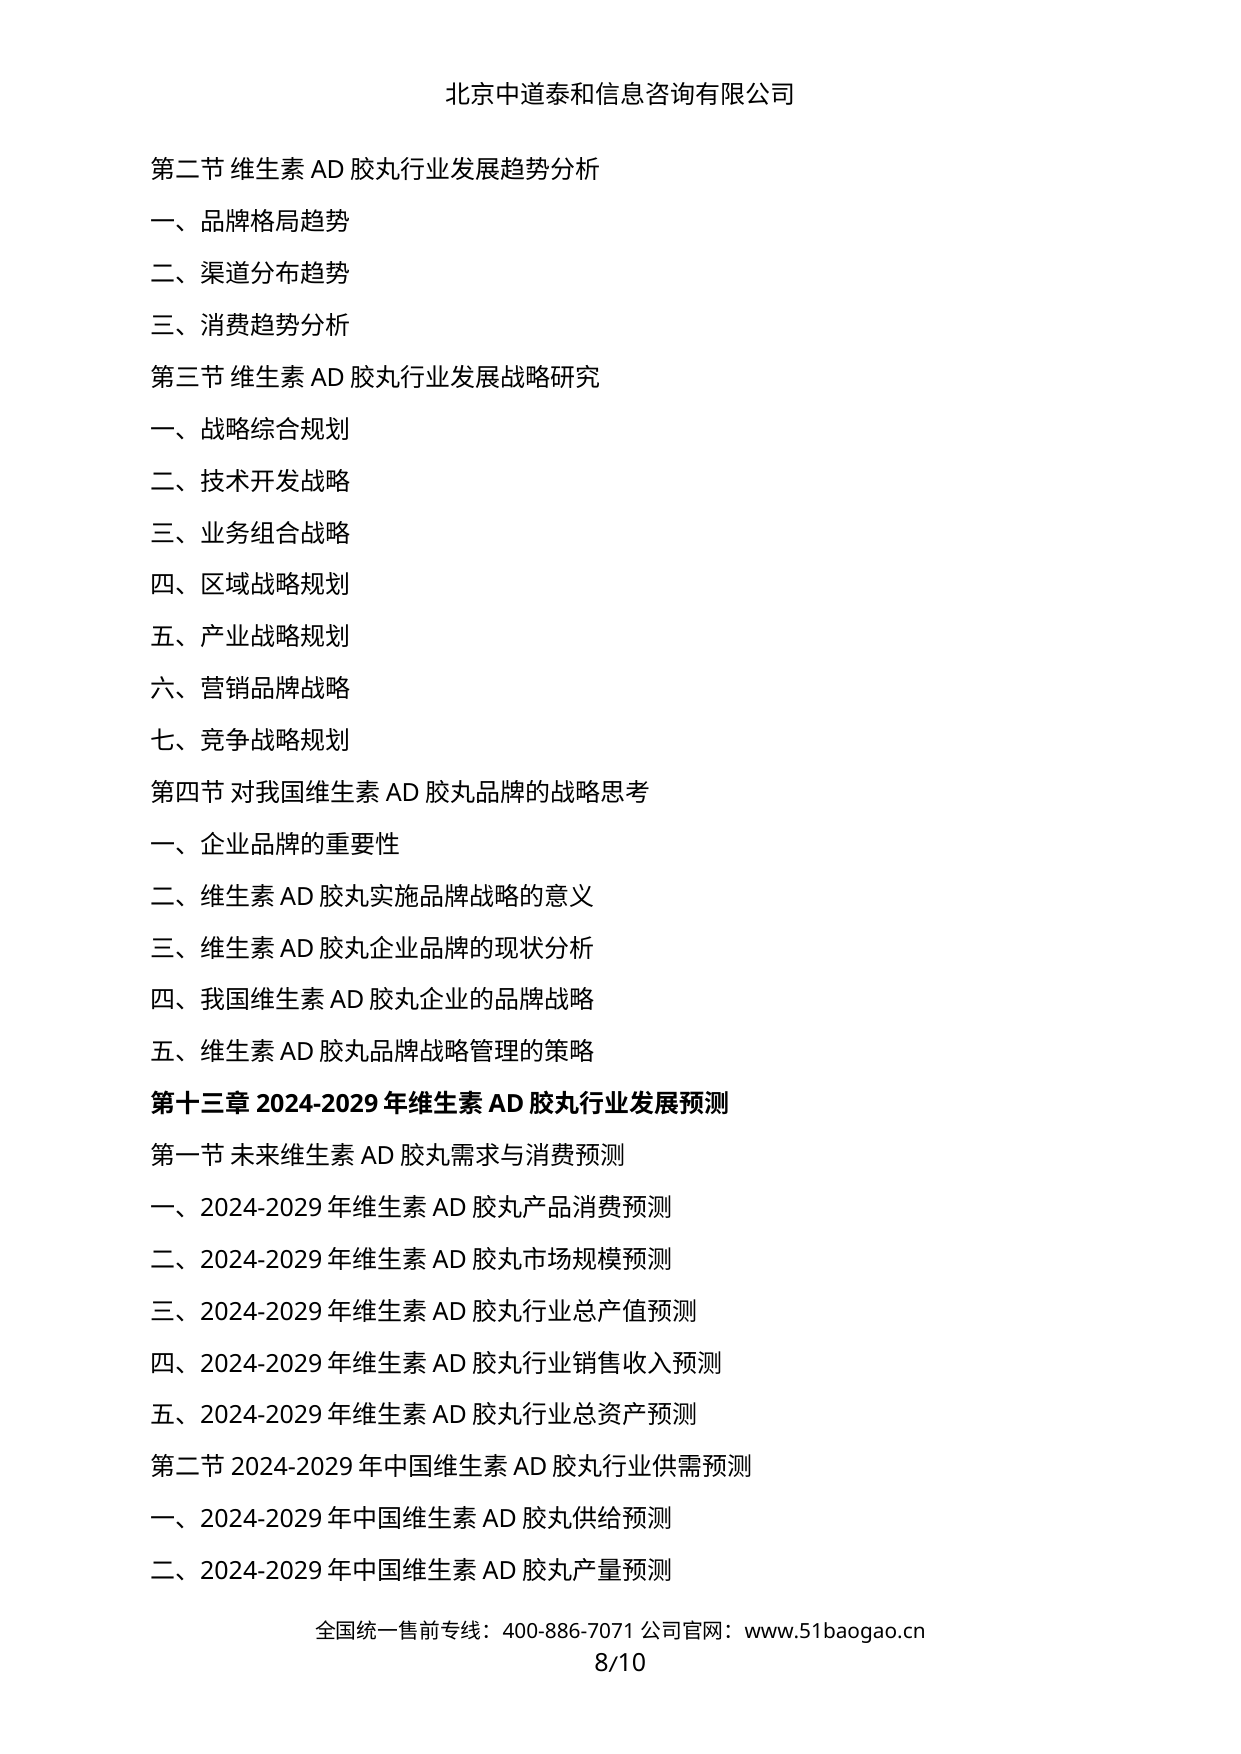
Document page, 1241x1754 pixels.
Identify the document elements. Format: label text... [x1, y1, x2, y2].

text 五、2024-2029年维生素AD胶丸行业总资产预测 [150, 1395, 1090, 1431]
text 一、品牌格局趋势 [150, 202, 1090, 238]
text 二、渠道分布趋势 [150, 254, 1090, 290]
text 第四节 对我国维生素AD胶丸品牌的战略思考 [150, 772, 1090, 809]
text 四、区域战略规划 [150, 565, 1090, 601]
text 一、企业品牌的重要性 [150, 824, 1090, 861]
text 二、2024-2029年维生素AD胶丸市场规模预测 [150, 1239, 1090, 1276]
text 一、战略综合规划 [150, 409, 1090, 446]
text 四、我国维生素AD胶丸企业的品牌战略 [150, 980, 1090, 1016]
text 一、2024-2029年维生素AD胶丸产品消费预测 [150, 1187, 1090, 1224]
text 二、维生素AD胶丸实施品牌战略的意义 [150, 876, 1090, 912]
text 五、产业战略规划 [150, 617, 1090, 653]
text 第一节 未来维生素AD胶丸需求与消费预测 [150, 1136, 1090, 1172]
text 五、维生素AD胶丸品牌战略管理的策略 [150, 1032, 1090, 1068]
text 二、技术开发战略 [150, 461, 1090, 497]
text 第二节 2024-2029年中国维生素AD胶丸行业供需预测 [150, 1447, 1090, 1483]
text 三、2024-2029年维生素AD胶丸行业总产值预测 [150, 1291, 1090, 1327]
text 第二节 维生素AD胶丸行业发展趋势分析 [150, 150, 1090, 186]
text 三、业务组合战略 [150, 513, 1090, 549]
text 六、营销品牌战略 [150, 669, 1090, 705]
text 七、竞争战略规划 [150, 721, 1090, 757]
text 第十三章 2024-2029年维生素AD胶丸行业发展预测 [150, 1084, 1090, 1120]
text 四、2024-2029年维生素AD胶丸行业销售收入预测 [150, 1343, 1090, 1379]
text 三、消费趋势分析 [150, 306, 1090, 342]
text 二、2024-2029年中国维生素AD胶丸产量预测 [150, 1551, 1090, 1587]
text 一、2024-2029年中国维生素AD胶丸供给预测 [150, 1499, 1090, 1535]
text 第三节 维生素AD胶丸行业发展战略研究 [150, 357, 1090, 394]
text 三、维生素AD胶丸企业品牌的现状分析 [150, 928, 1090, 964]
